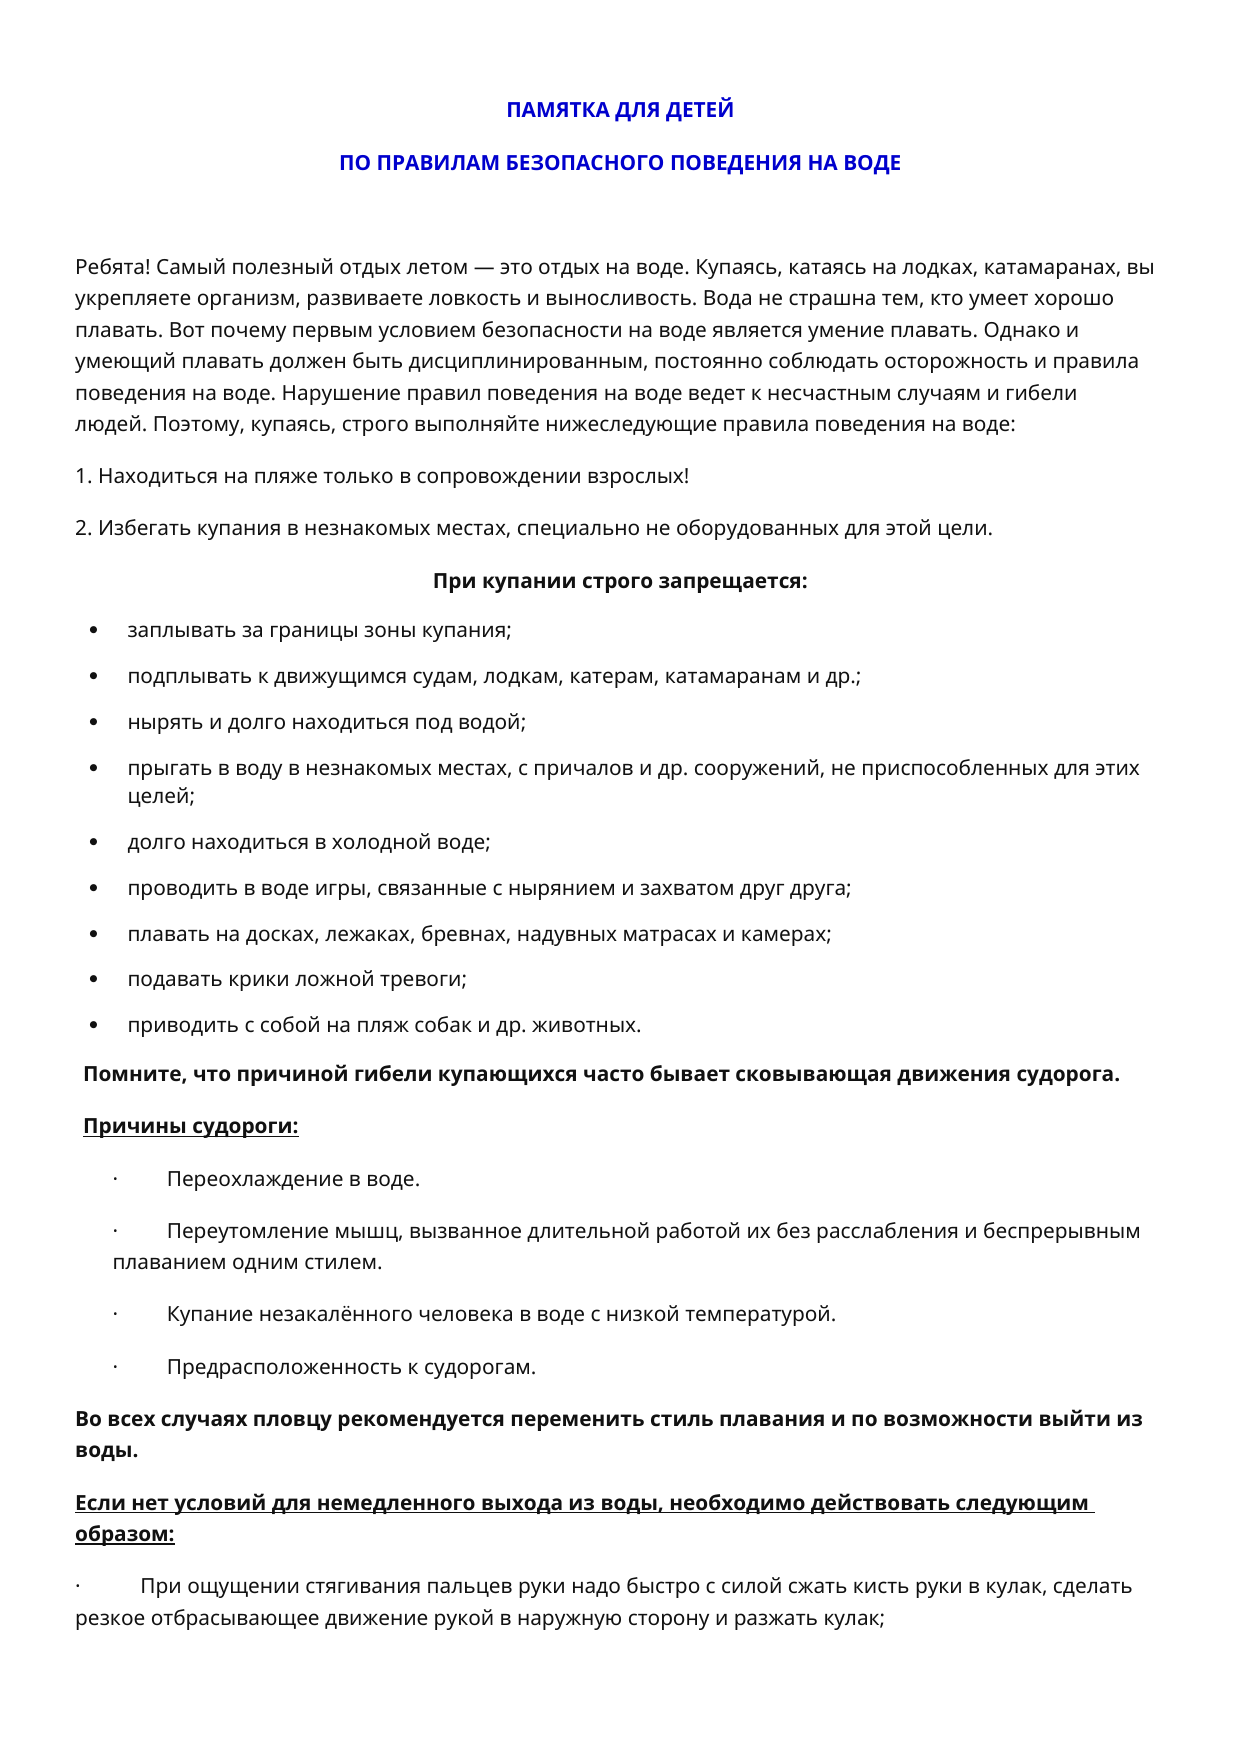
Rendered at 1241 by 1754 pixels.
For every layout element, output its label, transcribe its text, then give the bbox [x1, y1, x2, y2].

list заплывать за границы зоны купания; [90, 615, 1165, 644]
text 2. Избегать купания в незнакомых местах, специально не оборудованных для этой цели. [75, 511, 1165, 542]
text · Предрасположенность к судорогам. [112, 1349, 1165, 1380]
text Во всех случаях пловцу рекомендуется переменить стиль плавания и по возможности выйти из воды. [75, 1401, 1165, 1464]
list приводить с собой на пляж собак и др. животных. [90, 1010, 1165, 1039]
text · Купание незакалённого человека в воде с низкой температурой. [112, 1297, 1165, 1328]
list нырять и долго находиться под водой; [90, 707, 1165, 735]
text Помните, что причиной гибели купающихся часто бывает сковывающая движения судорога. [83, 1056, 1165, 1087]
list долго находиться в холодной воде; [90, 827, 1165, 855]
text · При ощущении стягивания пальцев руки надо быстро с силой сжать кисть руки в кулак, сделать резкое отбрасывающее движение рукой в наружную сторону и разжать кулак; [75, 1568, 1165, 1631]
text Причины судороги: [83, 1108, 1165, 1140]
text · Переутомление мышц, вызванное длительной работой их без расслабления и беспрерывным плаванием одним стилем. [112, 1213, 1165, 1276]
list прыгать в воду в незнакомых местах, с причалов и др. сооружений, не приспособленных для этих целей; [90, 753, 1165, 809]
text Если нет условий для немедленного выхода из воды, необходимо действовать следующим образом: [75, 1485, 1165, 1548]
list подавать крики ложной тревоги; [90, 964, 1165, 993]
list подплывать к движущимся судам, лодкам, катерам, катамаранам и др.; [90, 661, 1165, 689]
list плавать на досках, лежаках, бревнах, надувных матрасах и камерах; [90, 919, 1165, 947]
text ПАМЯТКА ДЛЯ ДЕТЕЙ [75, 92, 1165, 124]
text · Переохлаждение в воде. [112, 1161, 1165, 1192]
list проводить в воде игры, связанные с нырянием и захватом друг друга; [90, 873, 1165, 901]
text При купании строго запрещается: [75, 563, 1165, 594]
text Ребята! Самый полезный отдых летом — это отдых на воде. Купаясь, катаясь на лодках, катамаранах, вы укрепляете организм, развиваете ловкость и выносливость. Вода не страшна тем, кто умеет хорошо плавать. Вот почему первым условием безопасности на воде является умение плавать. Однако и умеющий плавать должен быть дисциплинированным, постоянно соблюдать осторожность и правила поведения на воде. Нарушение правил поведения на воде ведет к несчастным случаям и гибели людей. Поэтому, купаясь, строго выполняйте нижеследующие правила поведения на воде: [75, 249, 1165, 437]
text 1. Находиться на пляже только в сопровождении взрослых! [75, 458, 1165, 490]
text ПО ПРАВИЛАМ БЕЗОПАСНОГО ПОВЕДЕНИЯ НА ВОДЕ [75, 145, 1165, 176]
